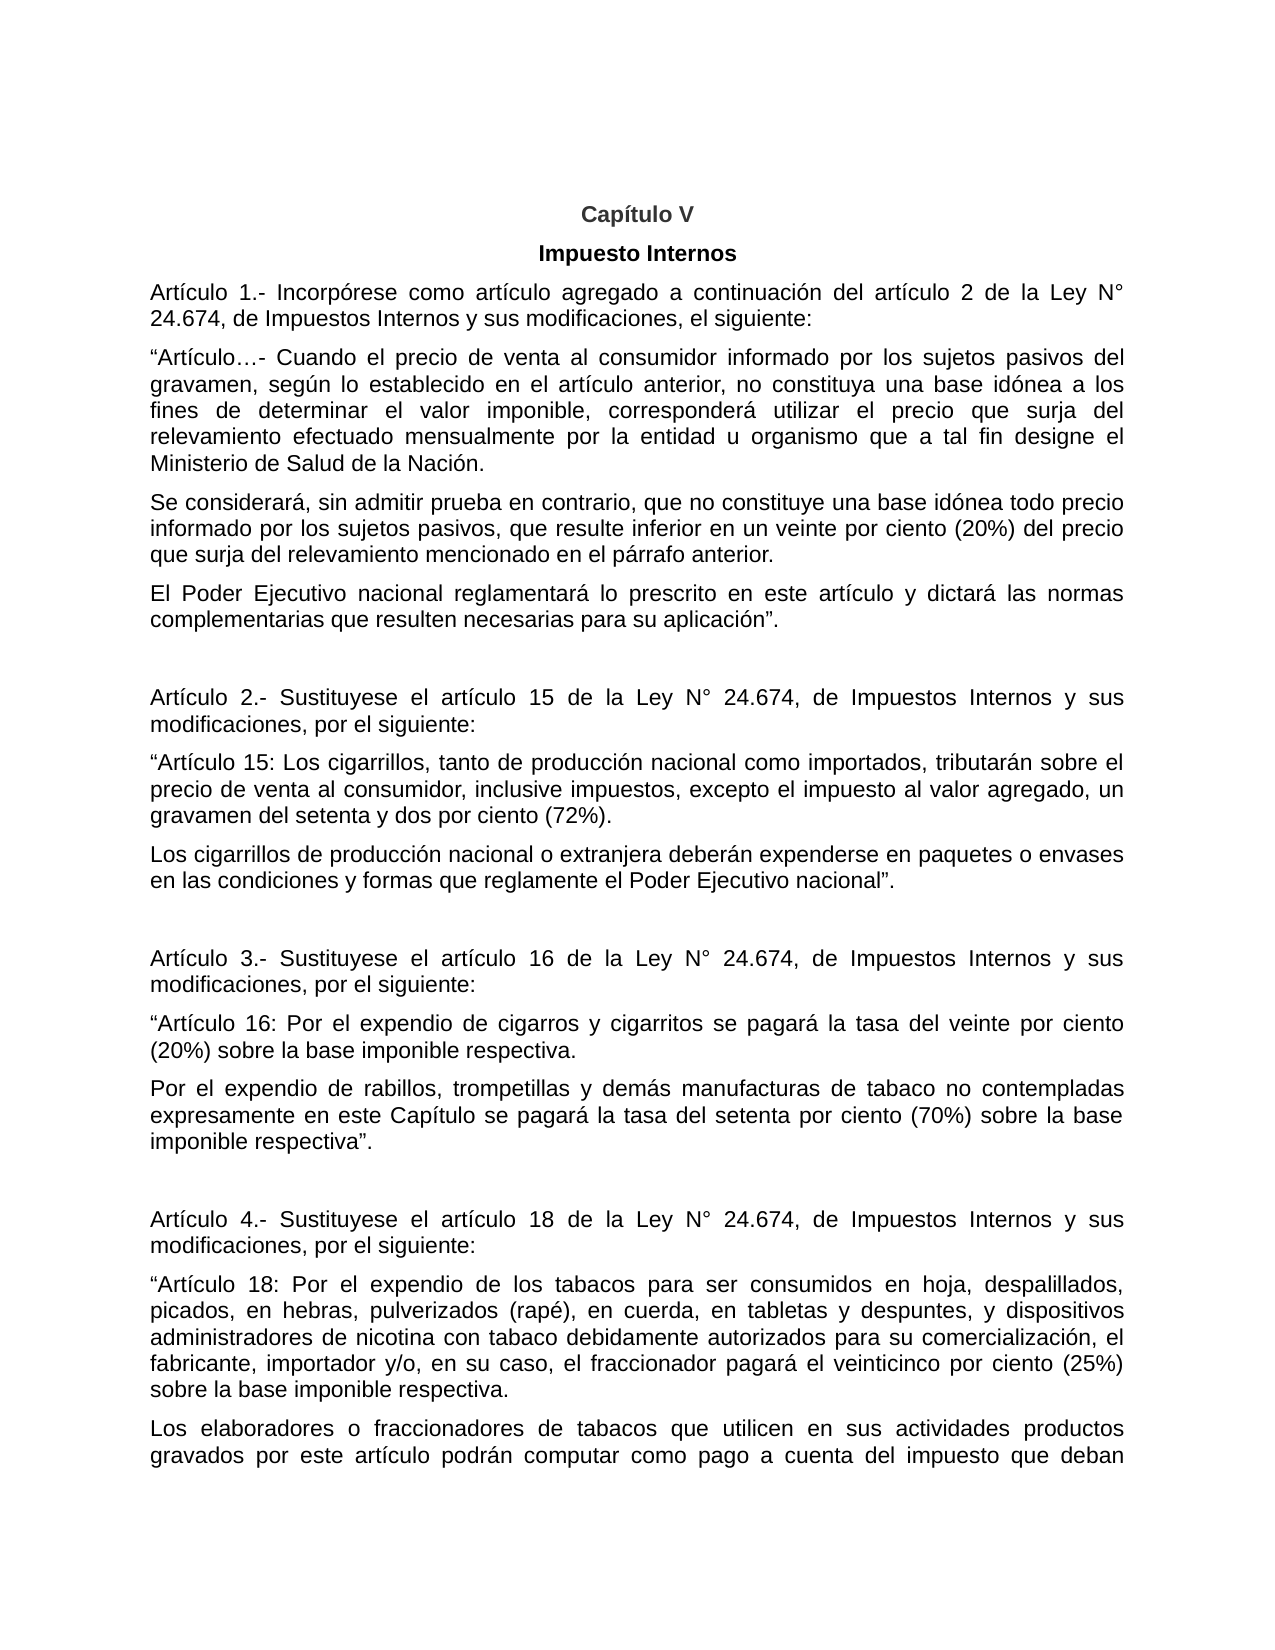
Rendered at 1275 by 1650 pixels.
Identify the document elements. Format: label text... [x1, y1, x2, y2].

text El Poder Ejecutivo nacional reglamentará lo prescrito en este artículo y dictará las normas complementarias que resulten necesarias para su aplicación”. [150, 580, 1125, 633]
text “Artículo 18: Por el expendio de los tabacos para ser consumidos en hoja, despalillados, picados, en hebras, pulverizados (rapé), en cuerda, en tabletas y despuntes, y dispositivos administradores de nicotina con tabaco debidamente autorizados para su comercialización, el fabricante, importador y/o, en su caso, el fraccionador pagará el veinticinco por ciento (25%) sobre la base imponible respectiva. [150, 1271, 1125, 1403]
text “Artículo…- Cuando el precio de venta al consumidor informado por los sujetos pasivos del gravamen, según lo establecido en el artículo anterior, no constituya una base idónea a los fines de determinar el valor imponible, corresponderá utilizar el precio que surja del relevamiento efectuado mensualmente por la entidad u organismo que a tal fin designe el Ministerio de Salud de la Nación. [150, 344, 1125, 476]
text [150, 1415, 1125, 1468]
text Se considerará, sin admitir prueba en contrario, que no constituye una base idónea todo precio informado por los sujetos pasivos, que resulte inferior en un veinte por ciento (20%) del precio que surja del relevamiento mencionado en el párrafo anterior. [150, 488, 1125, 568]
text Artículo 2.- Sustituyese el artículo 15 de la Ley N° 24.674, de Impuestos Internos y sus modificaciones, por el siguiente: [150, 684, 1125, 737]
text Capítulo V [150, 201, 1125, 228]
text “Artículo 15: Los cigarrillos, tanto de producción nacional como importados, tributarán sobre el precio de venta al consumidor, inclusive impuestos, excepto el impuesto al valor agregado, un gravamen del setenta y dos por ciento (72%). [150, 749, 1125, 828]
text Los cigarrillos de producción nacional o extranjera deberán expenderse en paquetes o envases en las condiciones y formas que reglamente el Poder Ejecutivo nacional”. [150, 841, 1125, 894]
text Por el expendio de rabillos, trompetillas y demás manufacturas de tabaco no contempladas expresamente en este Capítulo se pagará la tasa del setenta por ciento (70%) sobre la base imponible respectiva”. [150, 1075, 1125, 1154]
text Impuesto Internos [150, 240, 1125, 267]
text Artículo 3.- Sustituyese el artículo 16 de la Ley N° 24.674, de Impuestos Internos y sus modificaciones, por el siguiente: [150, 945, 1125, 998]
text Artículo 1.- Incorpórese como artículo agregado a continuación del artículo 2 de la Ley N° 24.674, de Impuestos Internos y sus modificaciones, el siguiente: [150, 279, 1125, 332]
text Artículo 4.- Sustituyese el artículo 18 de la Ley N° 24.674, de Impuestos Internos y sus modificaciones, por el siguiente: [150, 1206, 1125, 1258]
text “Artículo 16: Por el expendio de cigarros y cigarritos se pagará la tasa del veinte por ciento (20%) sobre la base imponible respectiva. [150, 1010, 1125, 1063]
